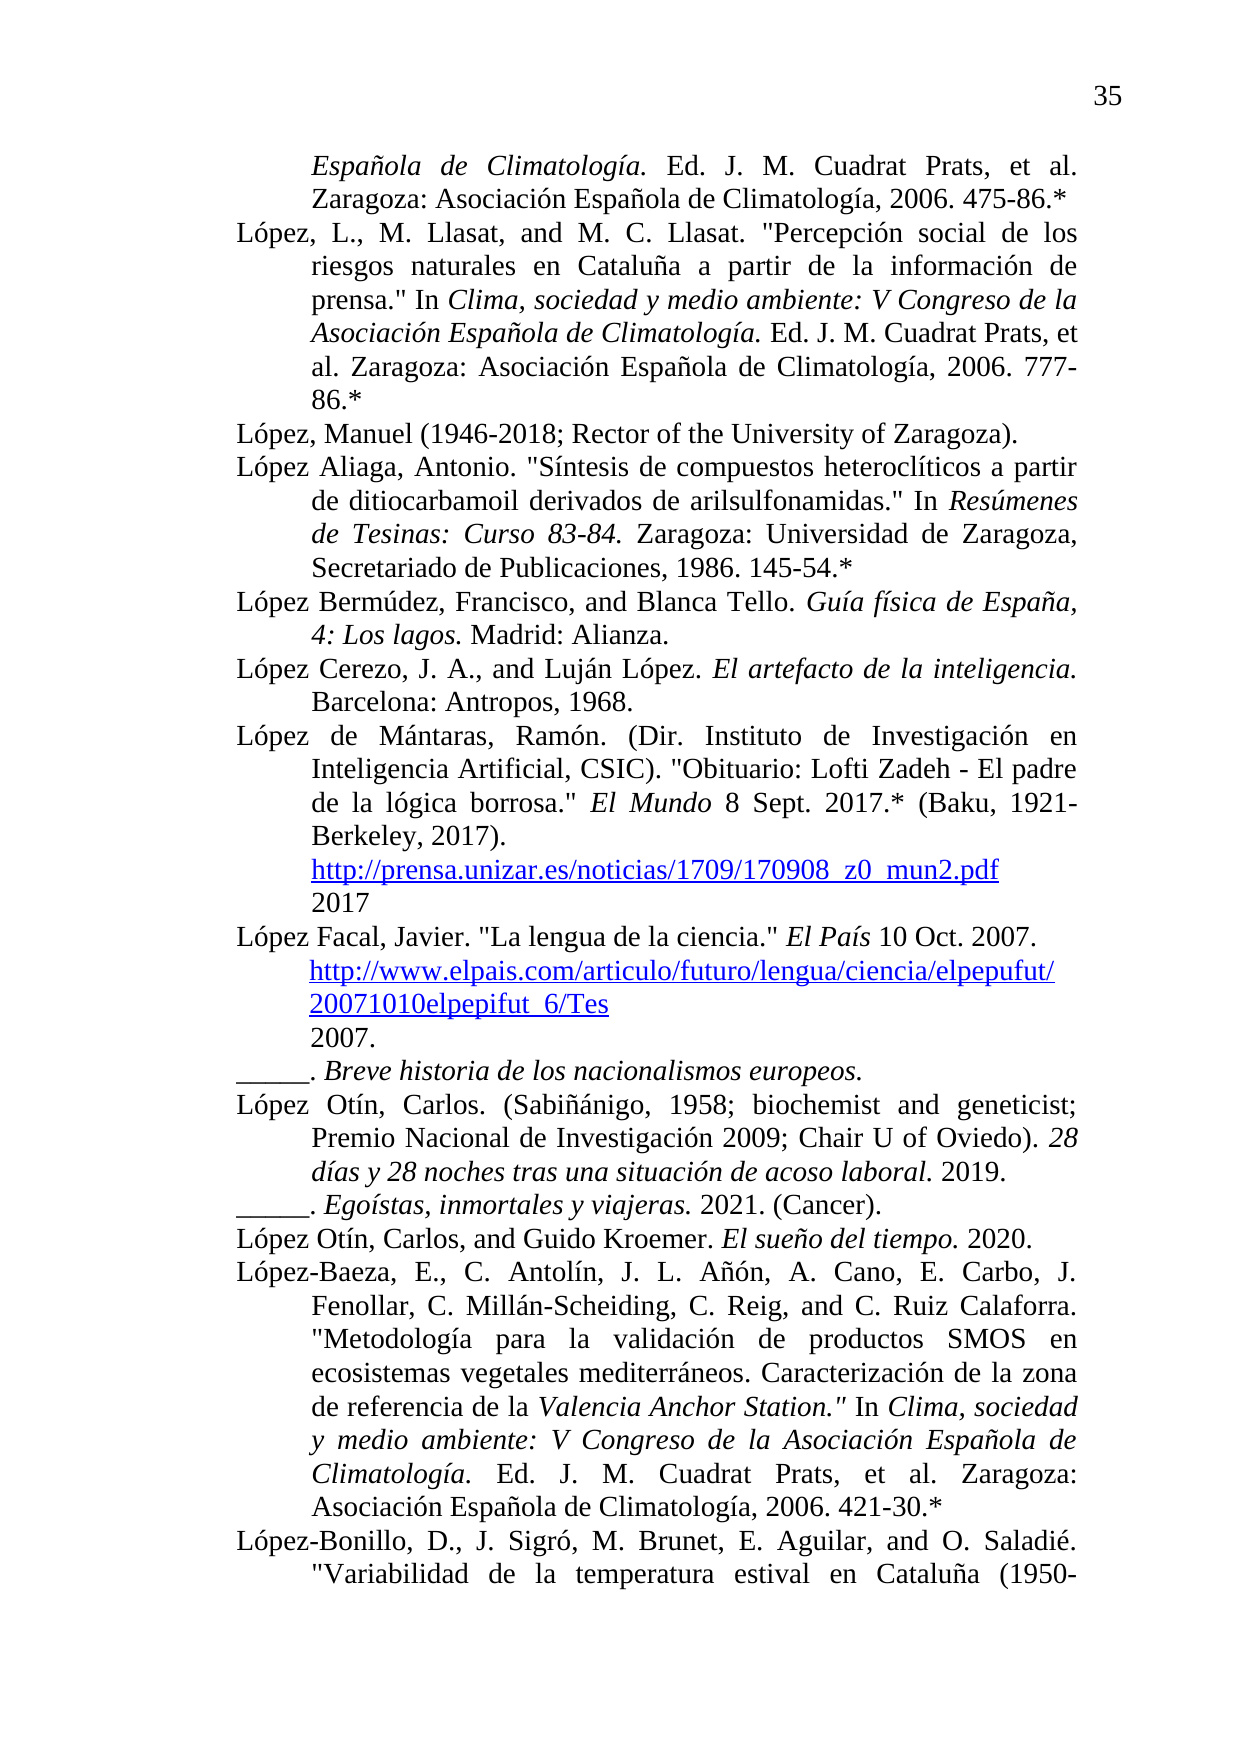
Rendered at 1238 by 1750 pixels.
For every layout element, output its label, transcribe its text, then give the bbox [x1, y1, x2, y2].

text López, L., M. Llasat, and M. C. Llasat. "Percepción social de los riesgos naturales en Cataluña a partir de la información de prensa." In Clima, sociedad y medio ambiente: V Congreso de la Asociación Española de Climatología. Ed. J. M. Cuadrat Prats, et al. Zaragoza: Asociación Española de Climatología, 2006. 777-86.* [236, 215, 1078, 416]
text 2017 [236, 886, 1078, 919]
text http://prensa.unizar.es/noticias/1709/170908_z0_mun2.pdf [236, 852, 1078, 886]
text López de Mántaras, Ramón. (Dir. Instituto de Investigación en Inteligencia Artificial, CSIC). "Obituario: Lofti Zadeh - El padre de la lógica borrosa." El Mundo 8 Sept. 2017.* (Baku, 1921-Berkeley, 2017). [236, 718, 1078, 852]
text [236, 1523, 1078, 1590]
text López Cerezo, J. A., and Luján López. El artefacto de la inteligencia. Barcelona: Antropos, 1968. [236, 651, 1078, 718]
text López Otín, Carlos. (Sabiñánigo, 1958; biochemist and geneticist; Premio Nacional de Investigación 2009; Chair U of Oviedo). 28 días y 28 noches tras una situación de acoso laboral. 2019. [236, 1087, 1078, 1187]
text http://www.elpais.com/articulo/futuro/lengua/ciencia/elpepufut/20071010elpepifut_6/Tes [309, 953, 1078, 1020]
text López, Manuel (1946-2018; Rector of the University of Zaragoza). [236, 416, 1078, 449]
text 2007. [236, 1020, 1078, 1053]
text López Aliaga, Antonio. "Síntesis de compuestos heteroclíticos a partir de ditiocarbamoil derivados de arilsulfonamidas." In Resúmenes de Tesinas: Curso 83-84. Zaragoza: Universidad de Zaragoza, Secretariado de Publicaciones, 1986. 145-54.* [236, 449, 1078, 584]
text López-Baeza, E., C. Antolín, J. L. Añón, A. Cano, E. Carbo, J. Fenollar, C. Millán-Scheiding, C. Reig, and C. Ruiz Calaforra. "Metodología para la validación de productos SMOS en ecosistemas vegetales mediterráneos. Caracterización de la zona de referencia de la Valencia Anchor Station." In Clima, sociedad y medio ambiente: V Congreso de la Asociación Española de Climatología. Ed. J. M. Cuadrat Prats, et al. Zaragoza: Asociación Española de Climatología, 2006. 421-30.* [236, 1254, 1078, 1523]
text López Bermúdez, Francisco, and Blanca Tello. Guía física de España, 4: Los lagos. Madrid: Alianza. [236, 584, 1078, 651]
text _____. Egoístas, inmortales y viajeras. 2021. (Cancer). [236, 1187, 1078, 1221]
text López Otín, Carlos, and Guido Kroemer. El sueño del tiempo. 2020. [236, 1221, 1078, 1254]
text López Facal, Javier. "La lengua de la ciencia." El País 10 Oct. 2007. [236, 919, 1078, 953]
text _____. Breve historia de los nacionalismos europeos. [236, 1053, 1078, 1087]
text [236, 148, 1078, 215]
